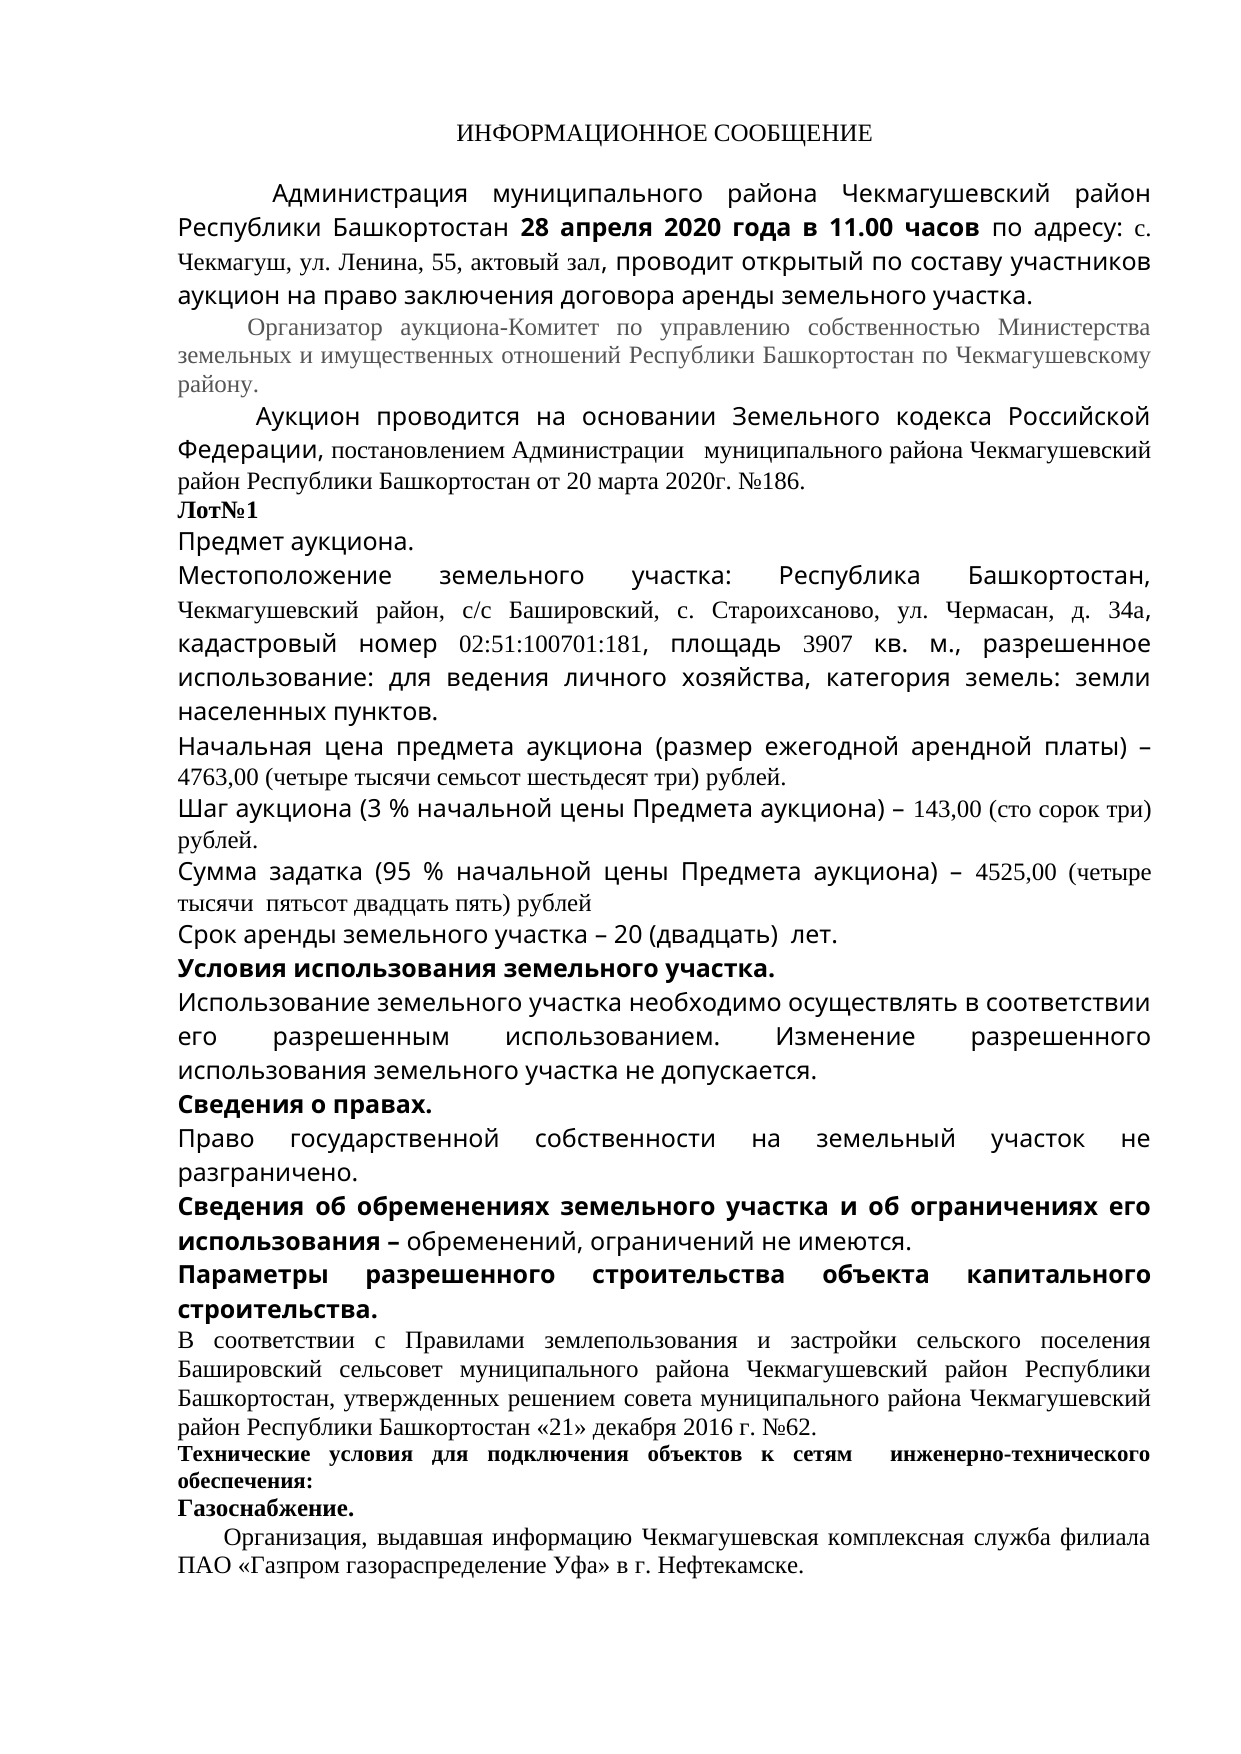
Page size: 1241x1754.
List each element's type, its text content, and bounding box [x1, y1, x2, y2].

text Право государственной собственности на земельный участок не разграничено. [177, 1121, 1152, 1189]
text Газоснабжение. [177, 1493, 1152, 1522]
text Администрация муниципального района Чекмагушевский район Республики Башкортостан 28 апреля 2020 года в 11.00 часов по адресу: с. Чекмагуш, ул. Ленина, 55, актовый зал, проводит открытый по составу участников аукцион на право заключения договора аренды земельного участка. [177, 176, 1152, 312]
text Организатор аукциона-Комитет по управлению собственностью Министерства земельных и имущественных отношений Республики Башкортостан по Чекмагушевскому району. [177, 312, 1152, 398]
text Сведения об обременениях земельного участка и об ограничениях его использования – обременений, ограничений не имеются. [177, 1189, 1152, 1257]
text Срок аренды земельного участка – 20 (двадцать) лет. [177, 917, 1152, 951]
text Организация, выдавшая информацию Чекмагушевская комплексная служба филиала ПАО «Газпром газораспределение Уфа» в г. Нефтекамске. [177, 1522, 1152, 1579]
text Местоположение земельного участка: Республика Башкортостан, Чекмагушевский район, с/с Башировский, с. Староихсаново, ул. Чермасан, д. 34а, кадастровый номер 02:51:100701:181, площадь 3907 кв. м., разрешенное использование: для ведения личного хозяйства, категория земель: земли населенных пунктов. [177, 558, 1152, 728]
text Технические условия для подключения объектов к сетям инженерно-технического обеспечения: [177, 1440, 1152, 1493]
text Параметры разрешенного строительства объекта капитального строительства. [177, 1257, 1152, 1325]
text Начальная цена предмета аукциона (размер ежегодной арендной платы) – 4763,00 (четыре тысячи семьсот шестьдесят три) рублей. [177, 728, 1152, 791]
text ИНФОРМАЦИОННОЕ СООБЩЕНИЕ [177, 118, 1152, 147]
text Лот№1 [177, 495, 1152, 524]
text Условия использования земельного участка. [177, 951, 1152, 985]
text Аукцион проводится на основании Земельного кодекса Российской Федерации, постановлением Администрации муниципального района Чекмагушевский район Республики Башкортостан от 20 марта 2020г. №186. [177, 398, 1152, 495]
text Сумма задатка (95 % начальной цены Предмета аукциона) – 4525,00 (четыре тысячи пятьсот двадцать пять) рублей [177, 854, 1152, 917]
text Использование земельного участка необходимо осуществлять в соответствии его разрешенным использованием. Изменение разрешенного использования земельного участка не допускается. [177, 985, 1152, 1087]
text Сведения о правах. [177, 1087, 1152, 1121]
text В соответствии с Правилами землепользования и застройки сельского поселения Башировский сельсовет муниципального района Чекмагушевский район Республики Башкортостан, утвержденных решением совета муниципального района Чекмагушевский район Республики Башкортостан «21» декабря 2016 г. №62. [177, 1325, 1152, 1440]
text Шаг аукциона (3 % начальной цены Предмета аукциона) – 143,00 (сто сорок три) рублей. [177, 791, 1152, 854]
text Предмет аукциона. [177, 524, 1152, 558]
